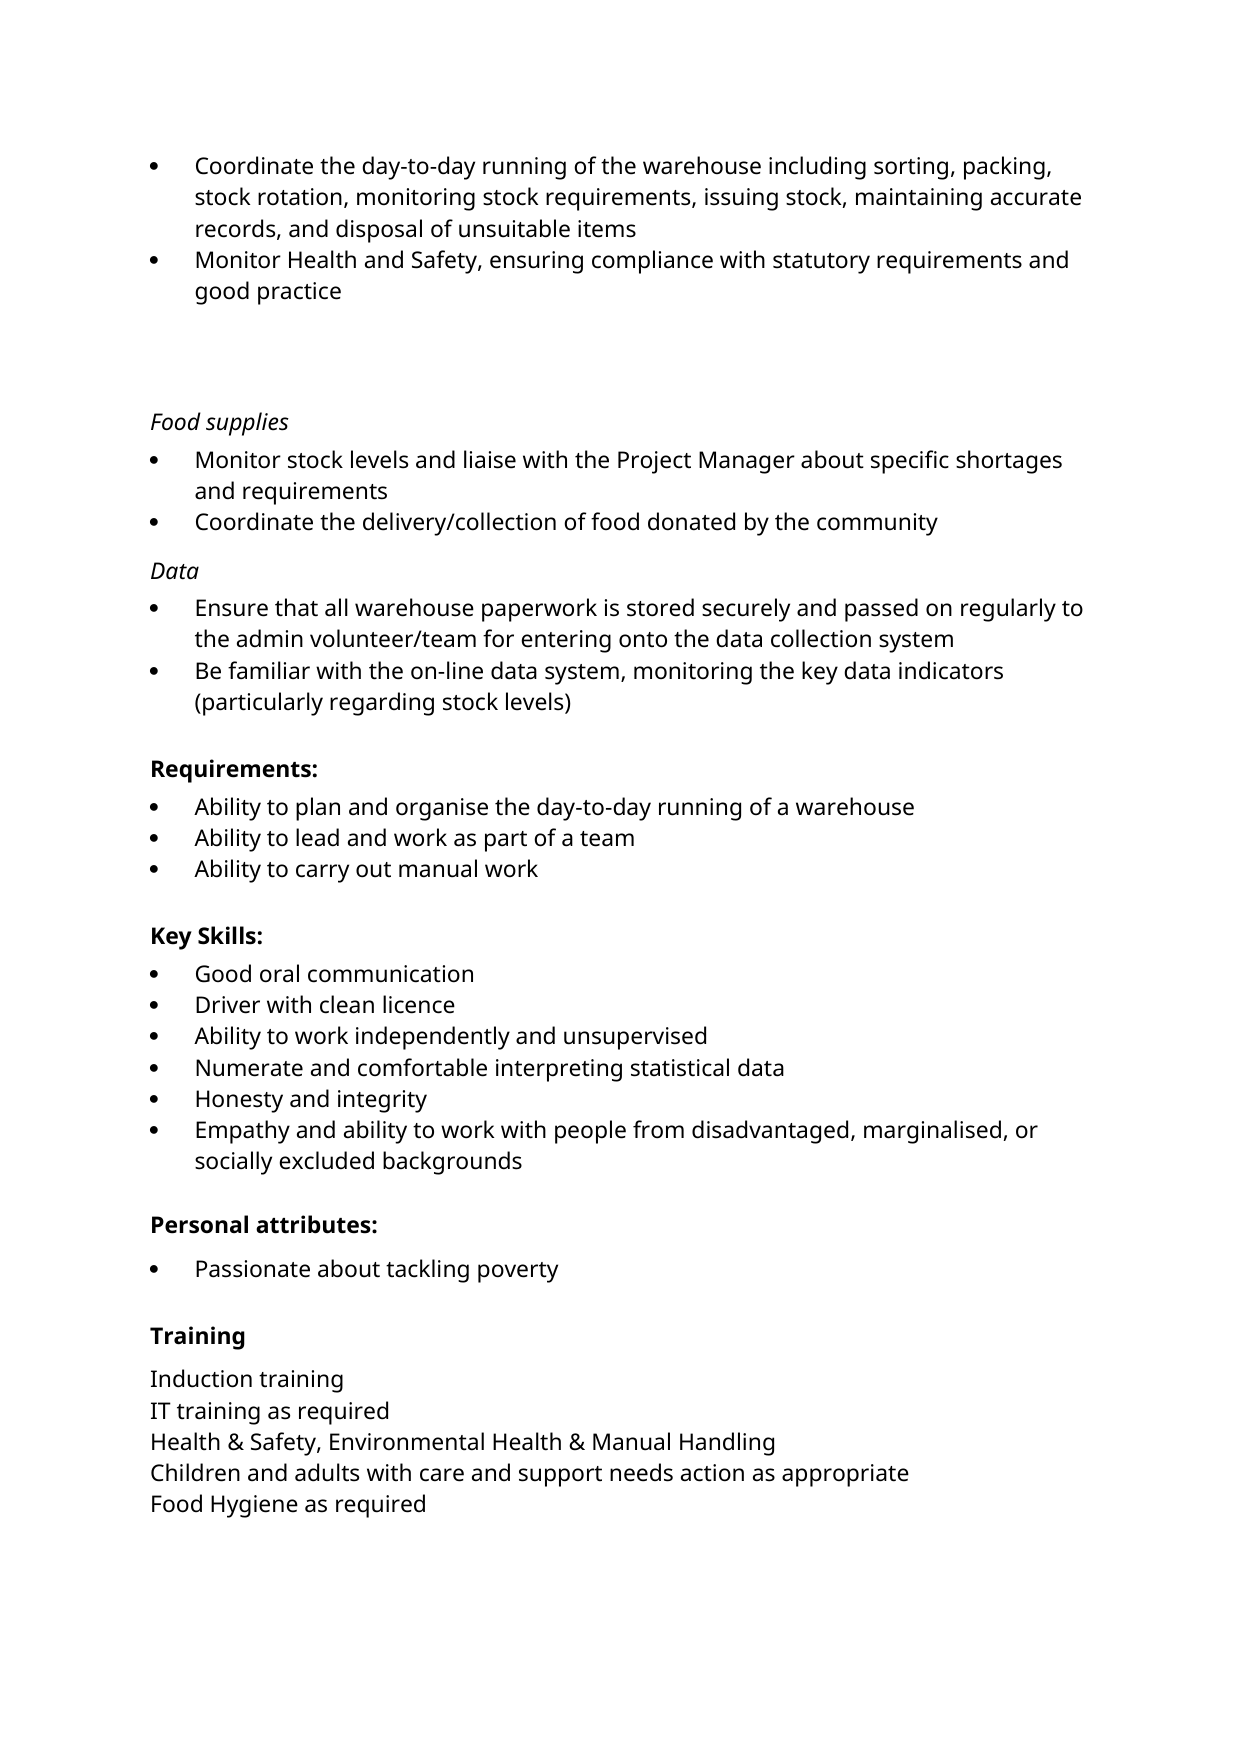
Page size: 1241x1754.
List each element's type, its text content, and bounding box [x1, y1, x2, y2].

list Good oral communication [150, 958, 1090, 989]
list Honesty and integrity [150, 1083, 1090, 1114]
text Induction training [150, 1363, 1090, 1395]
list Coordinate the delivery/collection of food donated by the community [150, 506, 1090, 537]
list Empathy and ability to work with people from disadvantaged, marginalised, or socially excluded backgrounds [150, 1114, 1090, 1177]
list Ability to carry out manual work [150, 853, 1090, 884]
text Personal attributes: [150, 1209, 1090, 1240]
list Monitor Health and Safety, ensuring compliance with statutory requirements and good practice [150, 244, 1090, 306]
list Monitor stock levels and liaise with the Project Manager about specific shortages and requirements [150, 444, 1090, 506]
text Food supplies [150, 406, 1090, 437]
subtitle Key Skills: [150, 920, 1090, 952]
text Data [150, 555, 1090, 586]
text Health & Safety, Environmental Health & Manual Handling [150, 1426, 1090, 1457]
list Ensure that all warehouse paperwork is stored securely and passed on regularly to the admin volunteer/team for entering onto the data collection system [150, 592, 1090, 655]
text Requirements: [150, 753, 1090, 784]
list Coordinate the day-to-day running of the warehouse including sorting, packing, stock rotation, monitoring stock requirements, issuing stock, maintaining accurate records, and disposal of unsuitable items [150, 150, 1090, 244]
text Training [150, 1320, 1090, 1351]
list Ability to work independently and unsupervised [150, 1020, 1090, 1052]
list Ability to lead and work as part of a team [150, 822, 1090, 853]
text IT training as required [150, 1395, 1090, 1426]
text Children and adults with care and support needs action as appropriate [150, 1457, 1090, 1488]
list Driver with clean licence [150, 989, 1090, 1020]
list Numerate and comfortable interpreting statistical data [150, 1052, 1090, 1083]
list Passionate about tackling poverty [150, 1252, 1090, 1284]
text Food Hygiene as required [150, 1488, 1090, 1520]
list Be familiar with the on-line data system, monitoring the key data indicators (particularly regarding stock levels) [150, 655, 1090, 717]
list Ability to plan and organise the day-to-day running of a warehouse [150, 791, 1090, 822]
